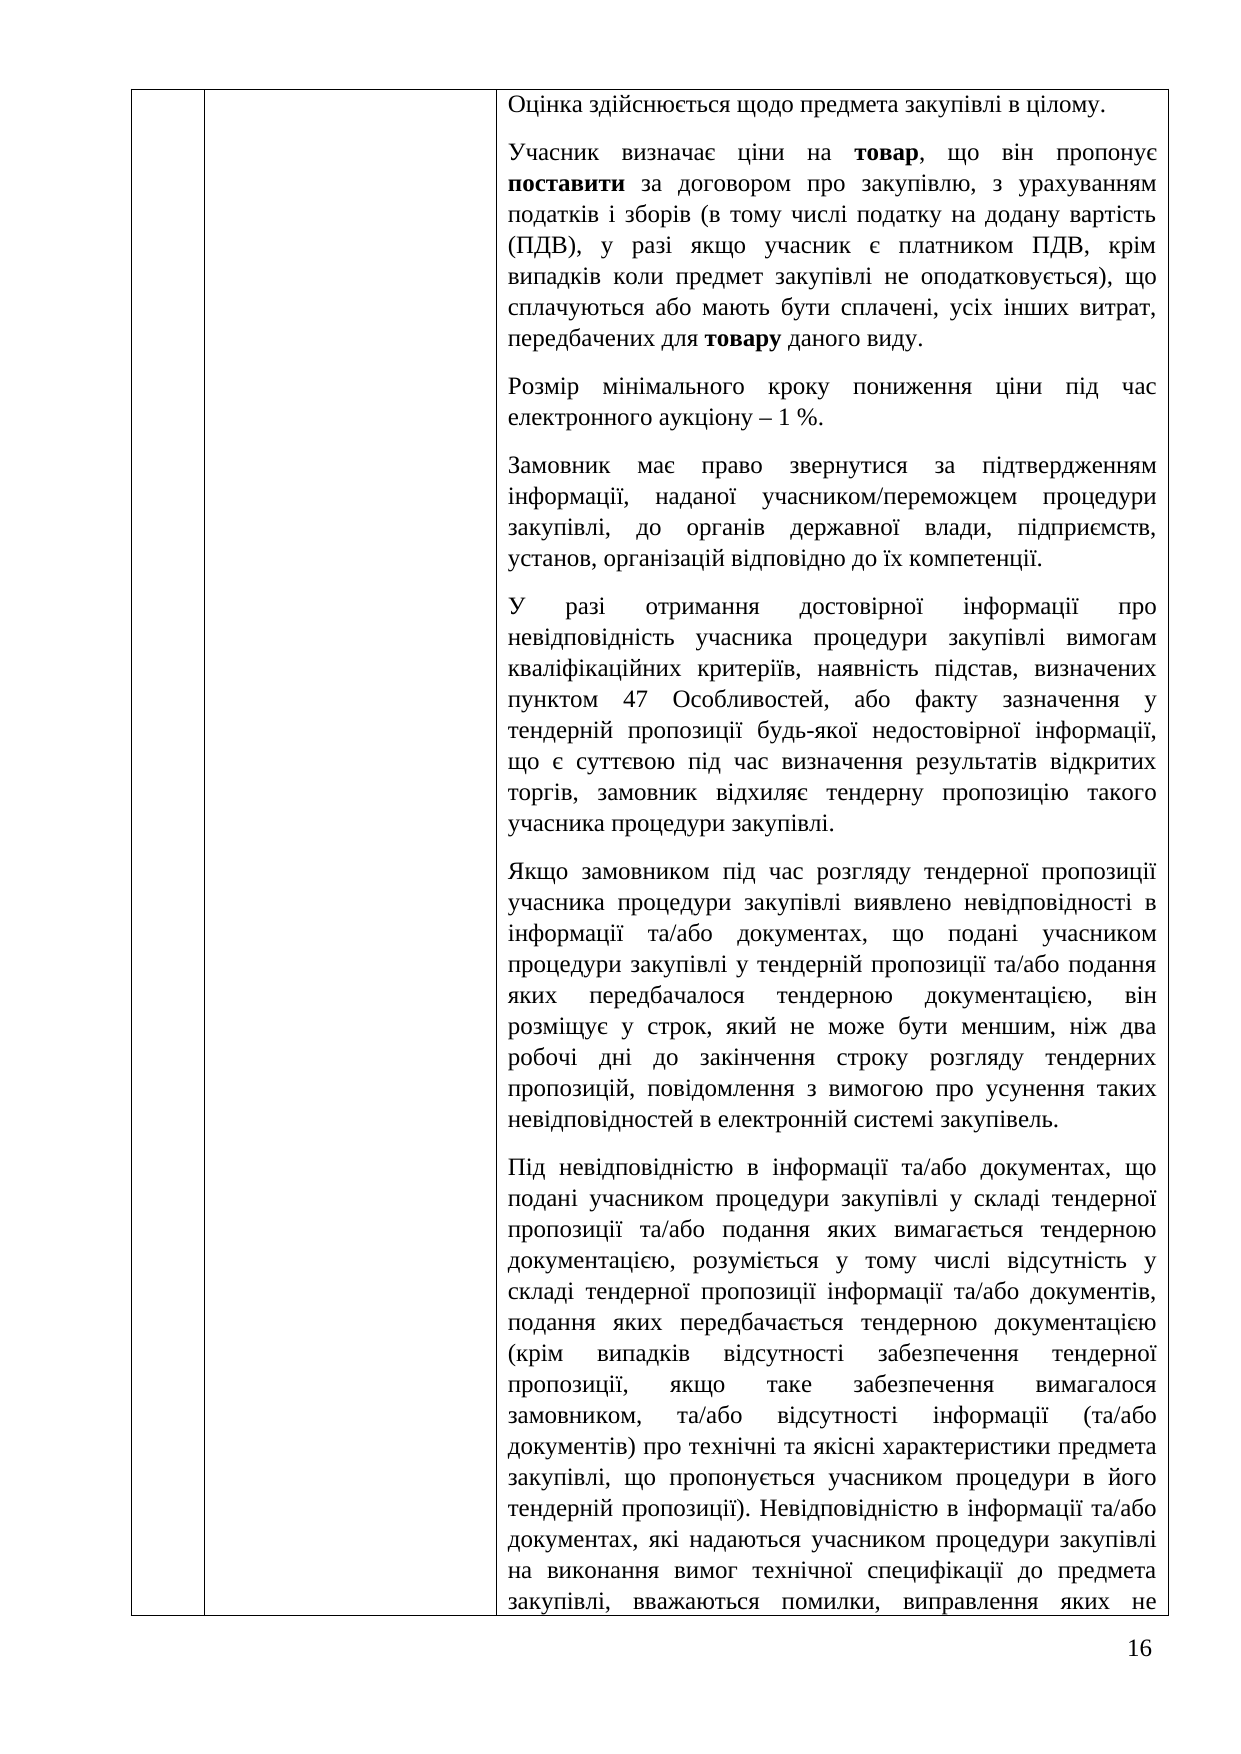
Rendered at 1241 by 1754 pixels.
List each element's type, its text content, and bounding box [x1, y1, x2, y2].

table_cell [497, 90, 1168, 1615]
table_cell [205, 90, 496, 1615]
table_cell 1 [132, 90, 204, 1615]
